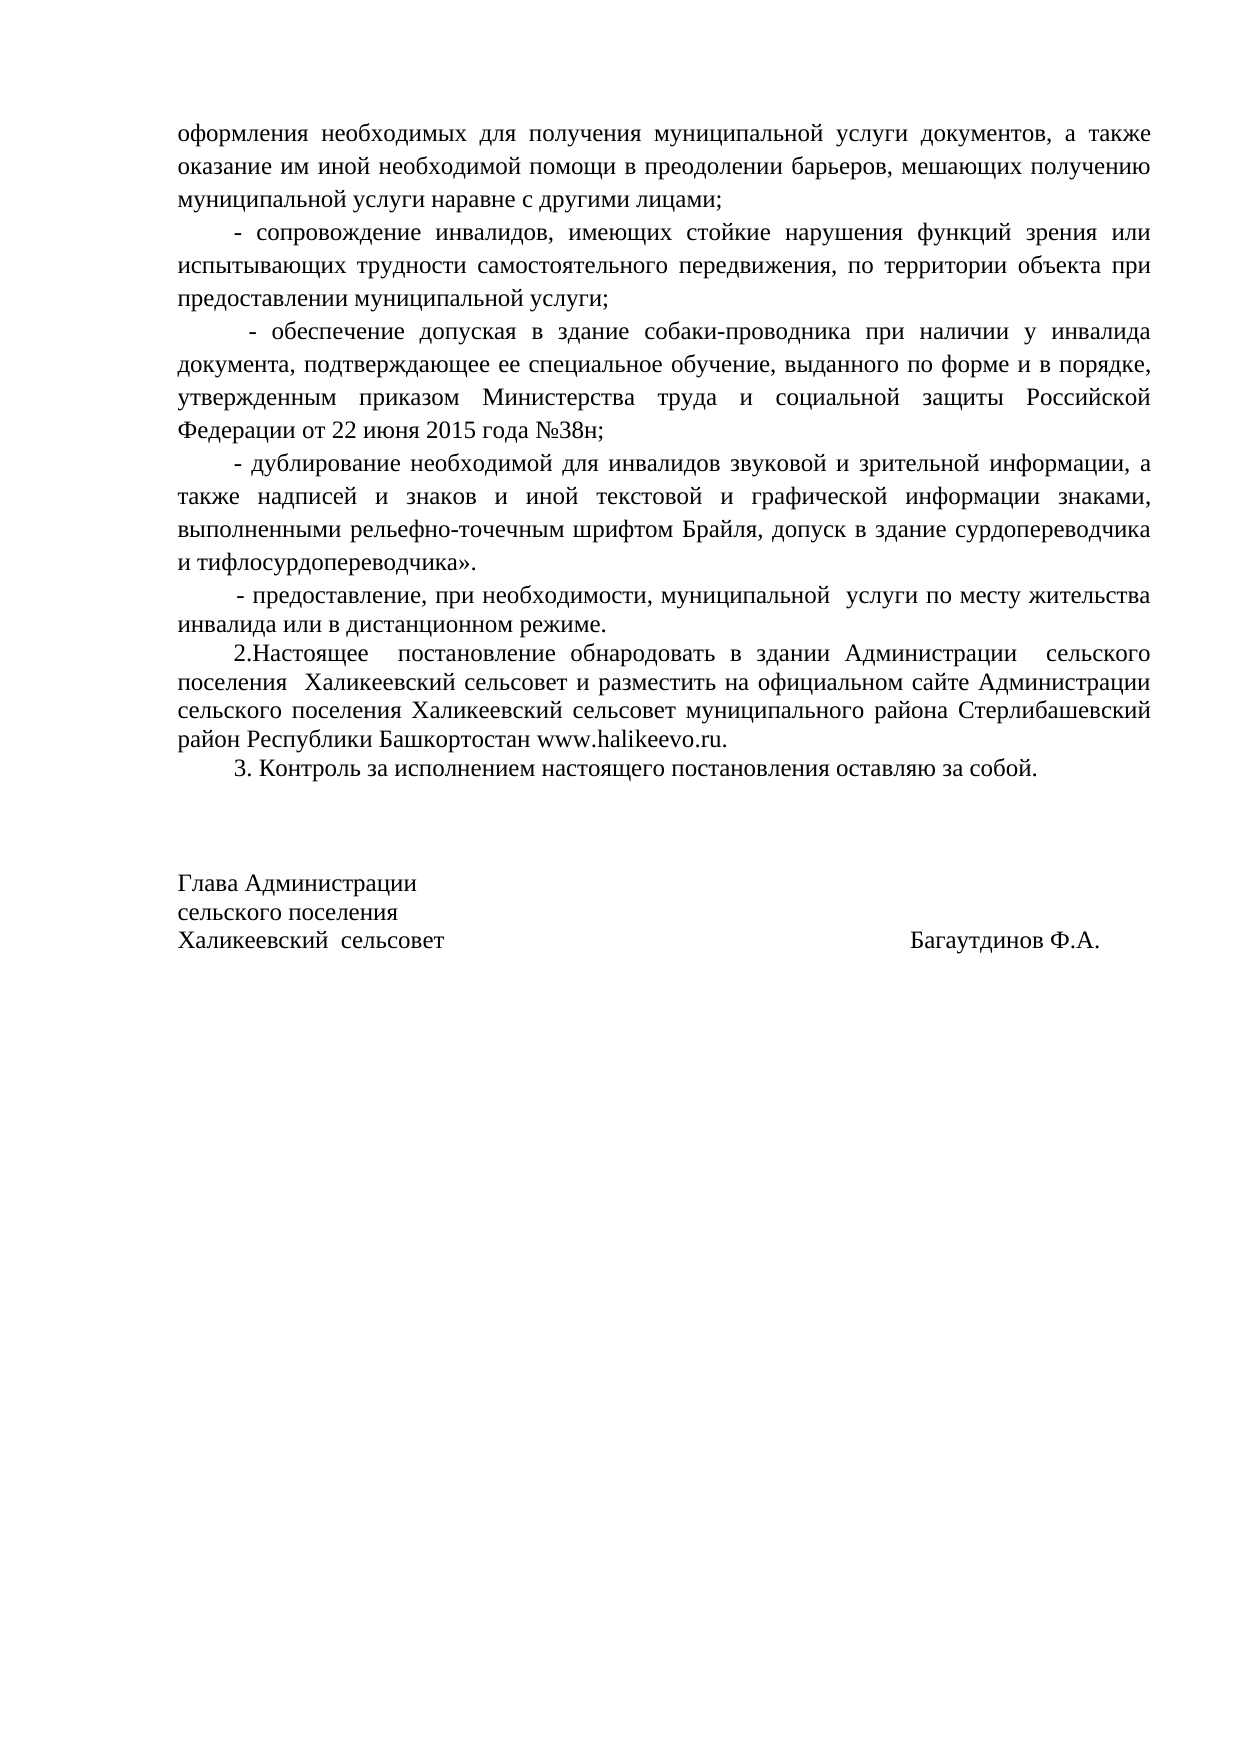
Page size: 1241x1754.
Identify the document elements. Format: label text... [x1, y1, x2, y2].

text Халикеевский сельсовет Багаутдинов Ф.А. [177, 925, 1152, 954]
text - предоставление, при необходимости, муниципальной услуги по месту жительства инвалида или в дистанционном режиме. [177, 580, 1152, 638]
text - обеспечение допуская в здание собаки-проводника при наличии у инвалида документа, подтверждающее ее специальное обучение, выданного по форме и в порядке, утвержденным приказом Министерства труда и социальной защиты Российской Федерации от 22 июня 2015 года №38н; [177, 316, 1152, 444]
text 2.Настоящее постановление обнародовать в здании Администрации сельского поселения Халикеевский сельсовет и разместить на официальном сайте Администрации сельского поселения Халикеевский сельсовет муниципального района Стерлибашевский район Республики Башкортостан www.halikeevo.ru. [177, 638, 1152, 753]
text - сопровождение инвалидов, имеющих стойкие нарушения функций зрения или испытывающих трудности самостоятельного передвижения, по территории объекта при предоставлении муниципальной услуги; [177, 217, 1152, 312]
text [177, 118, 1152, 213]
text Глава Администрации [177, 868, 1147, 897]
text сельского поселения [177, 897, 1147, 925]
text 3. Контроль за исполнением настоящего постановления оставляю за собой. [177, 753, 1152, 782]
text - дублирование необходимой для инвалидов звуковой и зрительной информации, а также надписей и знаков и иной текстовой и графической информации знаками, выполненными рельефно-точечным шрифтом Брайля, допуск в здание сурдопереводчика и тифлосурдопереводчика». [177, 448, 1152, 576]
